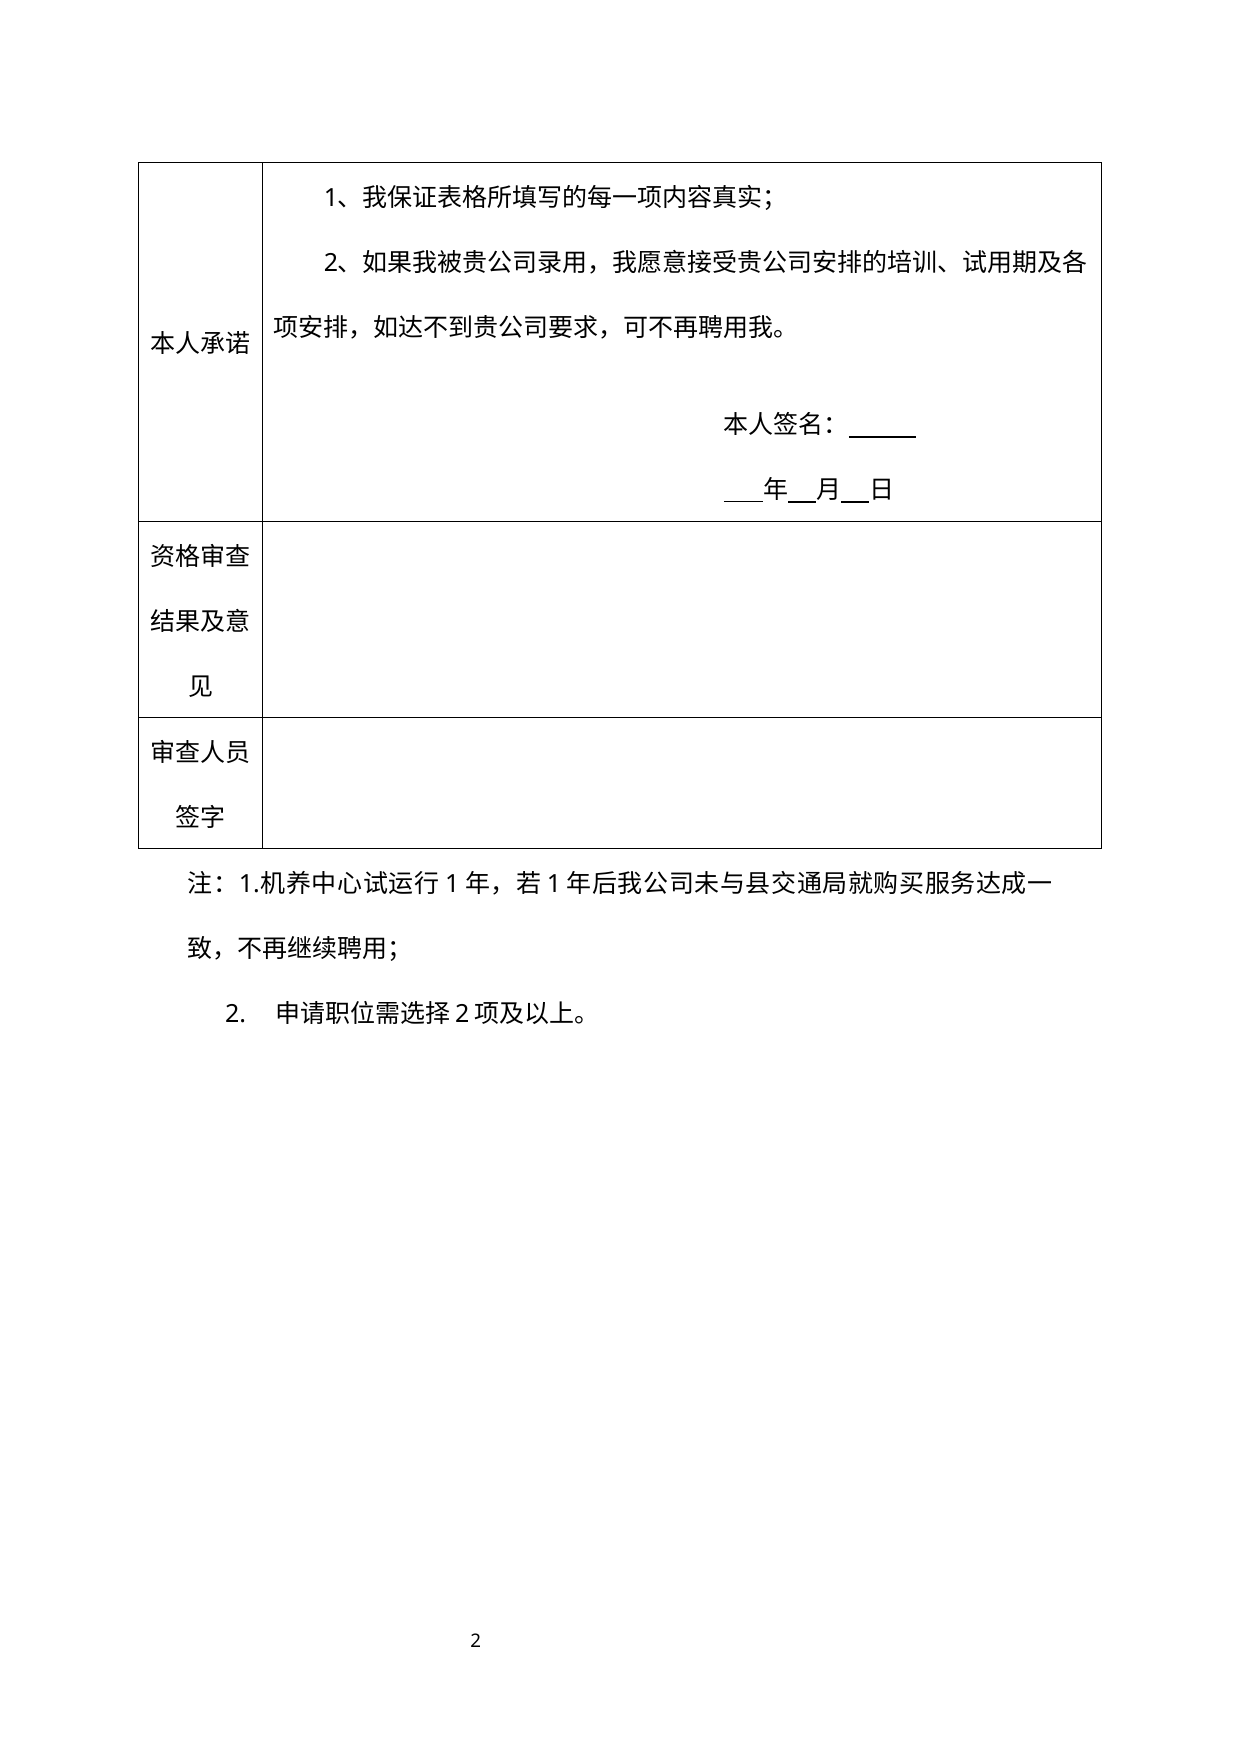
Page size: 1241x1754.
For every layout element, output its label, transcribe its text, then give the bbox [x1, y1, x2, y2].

table_cell 1、我保证表格所填写的每一项内容真实； 2、如果我被贵公司录用，我愿意接受贵公司安排的培训、试用期及各项安排，如达不到贵公司要求，可不再聘用我。 本人签名： 年 月 日 [263, 163, 1101, 521]
list 申请职位需选择2项及以上。 [225, 979, 1053, 1044]
table_cell 本人承诺 [139, 163, 262, 521]
text 注：1.机养中心试运行1年，若1年后我公司未与县交通局就购买服务达成一致，不再继续聘用； [187, 849, 1053, 979]
table_cell 资格审查结果及意见 [139, 522, 262, 717]
table_cell [263, 718, 1101, 848]
table_cell 审查人员签字 [139, 718, 262, 848]
table_cell [263, 522, 1101, 717]
